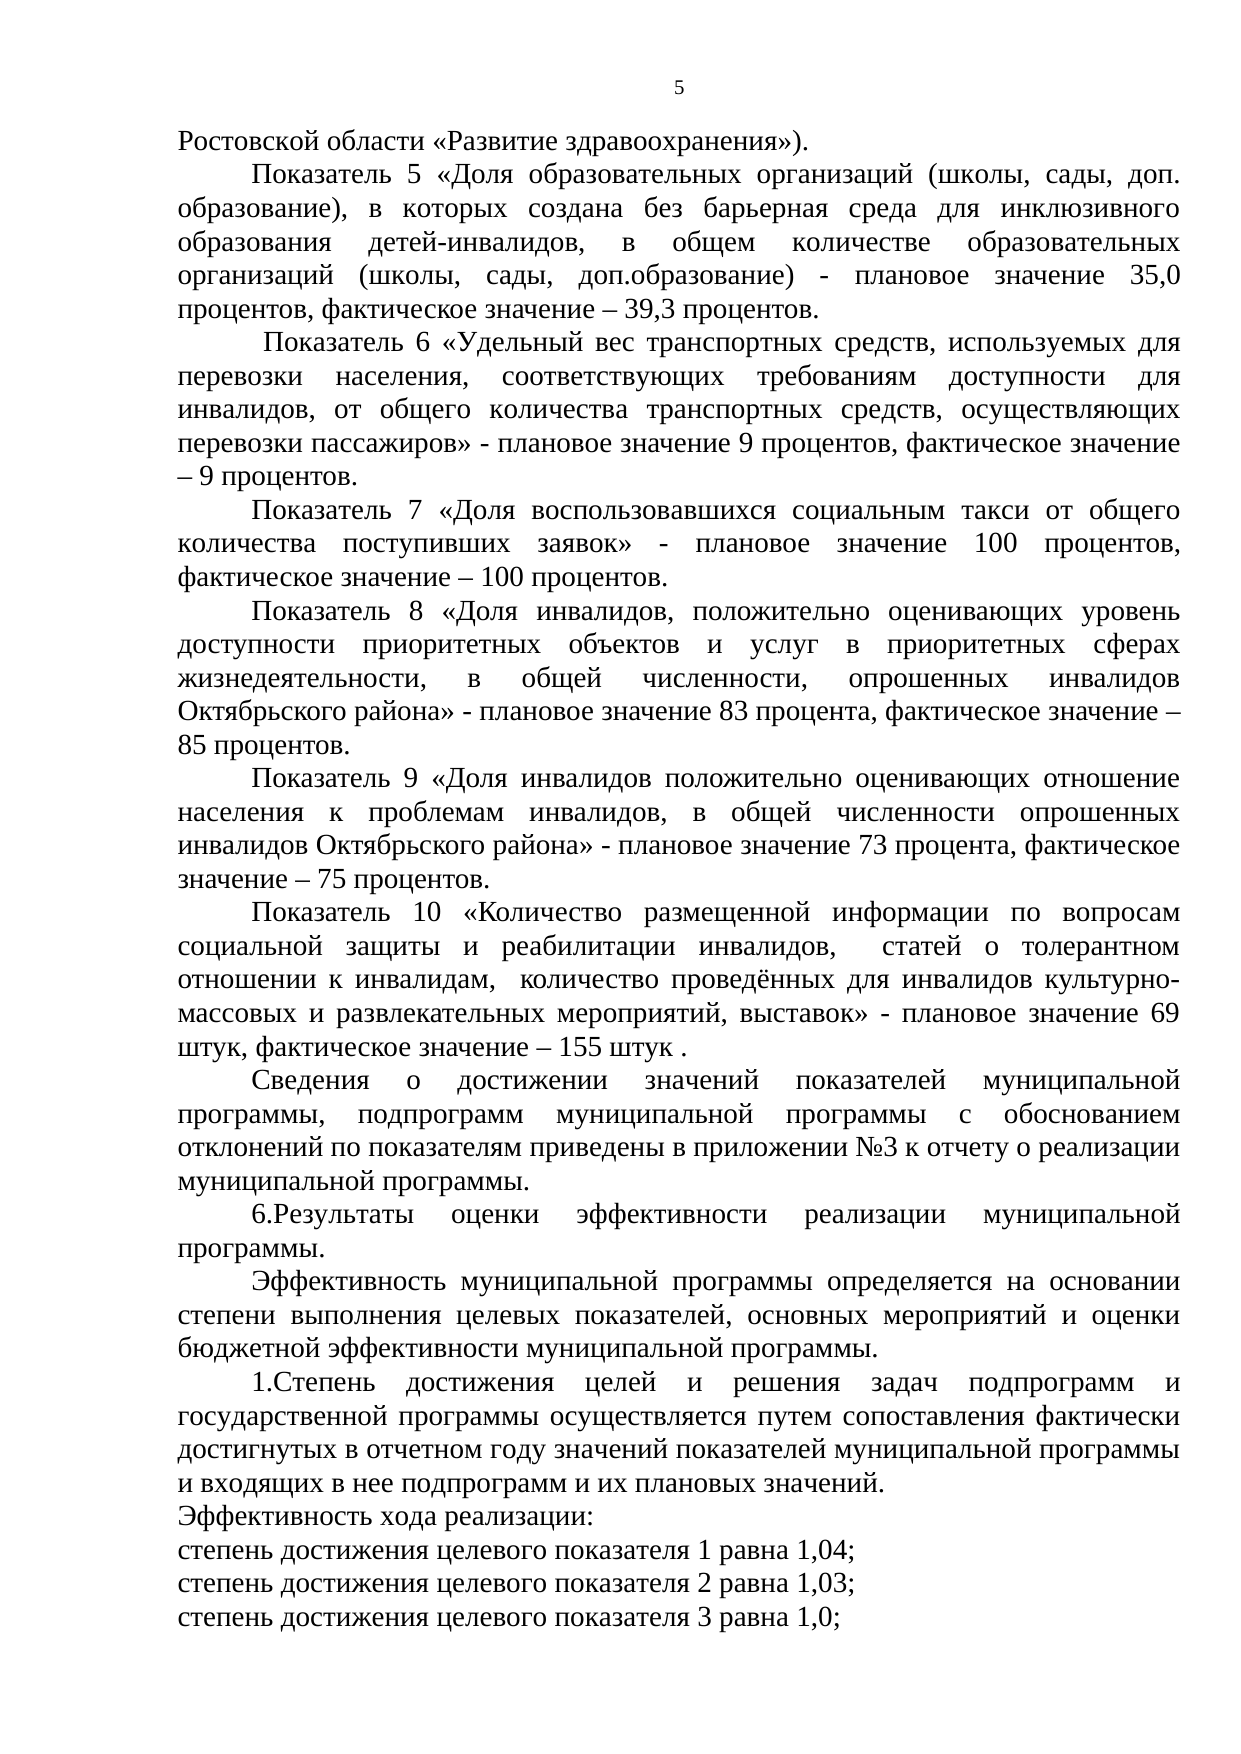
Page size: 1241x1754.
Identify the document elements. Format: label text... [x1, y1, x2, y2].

text Эффективность хода реализации: [177, 1498, 1181, 1532]
text Показатель 6 «Удельный вес транспортных средств, используемых для перевозки населения, соответствующих требованиям доступности для инвалидов, от общего количества транспортных средств, осуществляющих перевозки пассажиров» - плановое значение 9 процентов, фактическое значение – 9 процентов. [177, 324, 1181, 492]
text степень достижения целевого показателя 1 равна 1,04; [177, 1532, 1181, 1565]
text Показатель 5 «Доля образовательных организаций (школы, сады, доп. образование), в которых создана без барьерная среда для инклюзивного образования детей-инвалидов, в общем количестве образовательных организаций (школы, сады, доп.образование) - плановое значение 35,0 процентов, фактическое значение – 39,3 процентов. [177, 157, 1181, 324]
text Показатель 7 «Доля воспользовавшихся социальным такси от общего количества поступивших заявок» - плановое значение 100 процентов, фактическое значение – 100 процентов. [177, 492, 1181, 593]
text степень достижения целевого показателя 3 равна 1,0; [177, 1599, 1181, 1632]
text Сведения о достижении значений показателей муниципальной программы, подпрограмм муниципальной программы с обоснованием отклонений по показателям приведены в приложении №3 к отчету о реализации муниципальной программы. [177, 1062, 1181, 1196]
text Показатель 8 «Доля инвалидов, положительно оценивающих уровень доступности приоритетных объектов и услуг в приоритетных сферах жизнедеятельности, в общей численности, опрошенных инвалидов Октябрьского района» - плановое значение 83 процента, фактическое значение – 85 процентов. [177, 593, 1181, 760]
text Эффективность муниципальной программы определяется на основании степени выполнения целевых показателей, основных мероприятий и оценки бюджетной эффективности муниципальной программы. [177, 1263, 1181, 1364]
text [177, 123, 1181, 157]
text 1.Степень достижения целей и решения задач подпрограмм и государственной программы осуществляется путем сопоставления фактически достигнутых в отчетном году значений показателей муниципальной программы и входящих в нее подпрограмм и их плановых значений. [177, 1364, 1181, 1498]
text Показатель 10 «Количество размещенной информации по вопросам социальной защиты и реабилитации инвалидов, статей о толерантном отношении к инвалидам, количество проведённых для инвалидов культурно-массовых и развлекательных мероприятий, выставок» - плановое значение 69 штук, фактическое значение – 155 штук . [177, 894, 1181, 1062]
text 6.Результаты оценки эффективности реализации муниципальной программы. [177, 1196, 1181, 1263]
text степень достижения целевого показателя 2 равна 1,03; [177, 1565, 1181, 1599]
text Показатель 9 «Доля инвалидов положительно оценивающих отношение населения к проблемам инвалидов, в общей численности опрошенных инвалидов Октябрьского района» - плановое значение 73 процента, фактическое значение – 75 процентов. [177, 760, 1181, 894]
